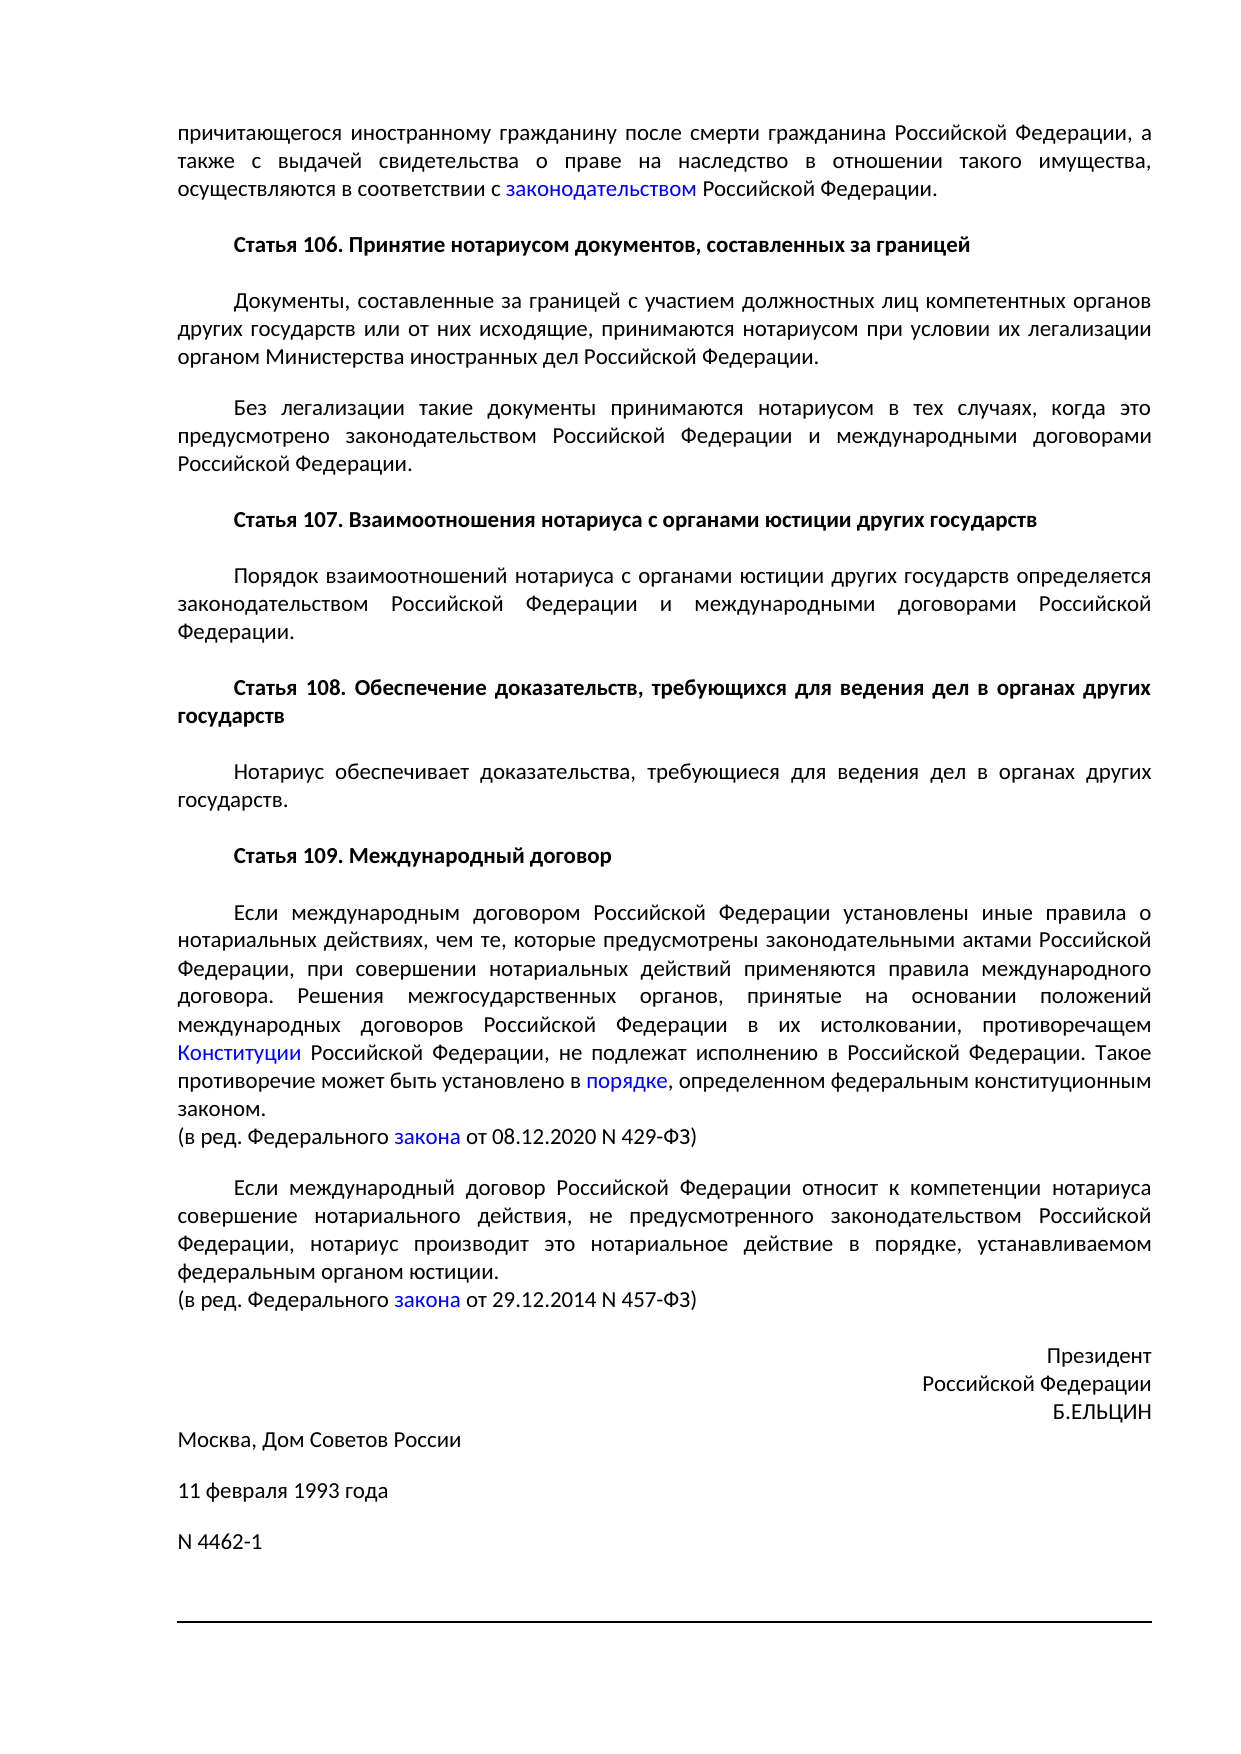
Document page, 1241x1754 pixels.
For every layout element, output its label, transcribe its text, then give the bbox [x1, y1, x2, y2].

text Б.ЕЛЬЦИН [177, 1397, 1152, 1425]
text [177, 118, 1152, 202]
title Статья 109. Международный договор [177, 842, 1152, 869]
text Если международный договор Российской Федерации относит к компетенции нотариуса совершение нотариального действия, не предусмотренного законодательством Российской Федерации, нотариус производит это нотариальное действие в порядке, устанавливаемом федеральным органом юстиции. [177, 1173, 1152, 1285]
text 11 февраля 1993 года [177, 1476, 1152, 1504]
text (в ред. Федерального закона от 08.12.2020 N 429-ФЗ) [177, 1122, 1152, 1150]
title Статья 106. Принятие нотариусом документов, составленных за границей [177, 230, 1152, 258]
text Без легализации такие документы принимаются нотариусом в тех случаях, когда это предусмотрено законодательством Российской Федерации и международными договорами Российской Федерации. [177, 393, 1152, 477]
text Если международным договором Российской Федерации установлены иные правила о нотариальных действиях, чем те, которые предусмотрены законодательными актами Российской Федерации, при совершении нотариальных действий применяются правила международного договора. Решения межгосударственных органов, принятые на основании положений международных договоров Российской Федерации в их истолковании, противоречащем Конституции Российской Федерации, не подлежат исполнению в Российской Федерации. Такое противоречие может быть установлено в порядке, определенном федеральным конституционным законом. [177, 898, 1152, 1122]
title Статья 108. Обеспечение доказательств, требующихся для ведения дел в органах других государств [177, 673, 1152, 729]
text Российской Федерации [177, 1369, 1152, 1397]
text (в ред. Федерального закона от 29.12.2014 N 457-ФЗ) [177, 1285, 1152, 1313]
text N 4462-1 [177, 1527, 1152, 1555]
title Статья 107. Взаимоотношения нотариуса с органами юстиции других государств [177, 505, 1152, 533]
text Порядок взаимоотношений нотариуса с органами юстиции других государств определяется законодательством Российской Федерации и международными договорами Российской Федерации. [177, 561, 1152, 645]
text Нотариус обеспечивает доказательства, требующиеся для ведения дел в органах других государств. [177, 757, 1152, 813]
text Президент [177, 1341, 1152, 1369]
text Москва, Дом Советов России [177, 1425, 1152, 1453]
text Документы, составленные за границей с участием должностных лиц компетентных органов других государств или от них исходящие, принимаются нотариусом при условии их легализации органом Министерства иностранных дел Российской Федерации. [177, 286, 1152, 370]
